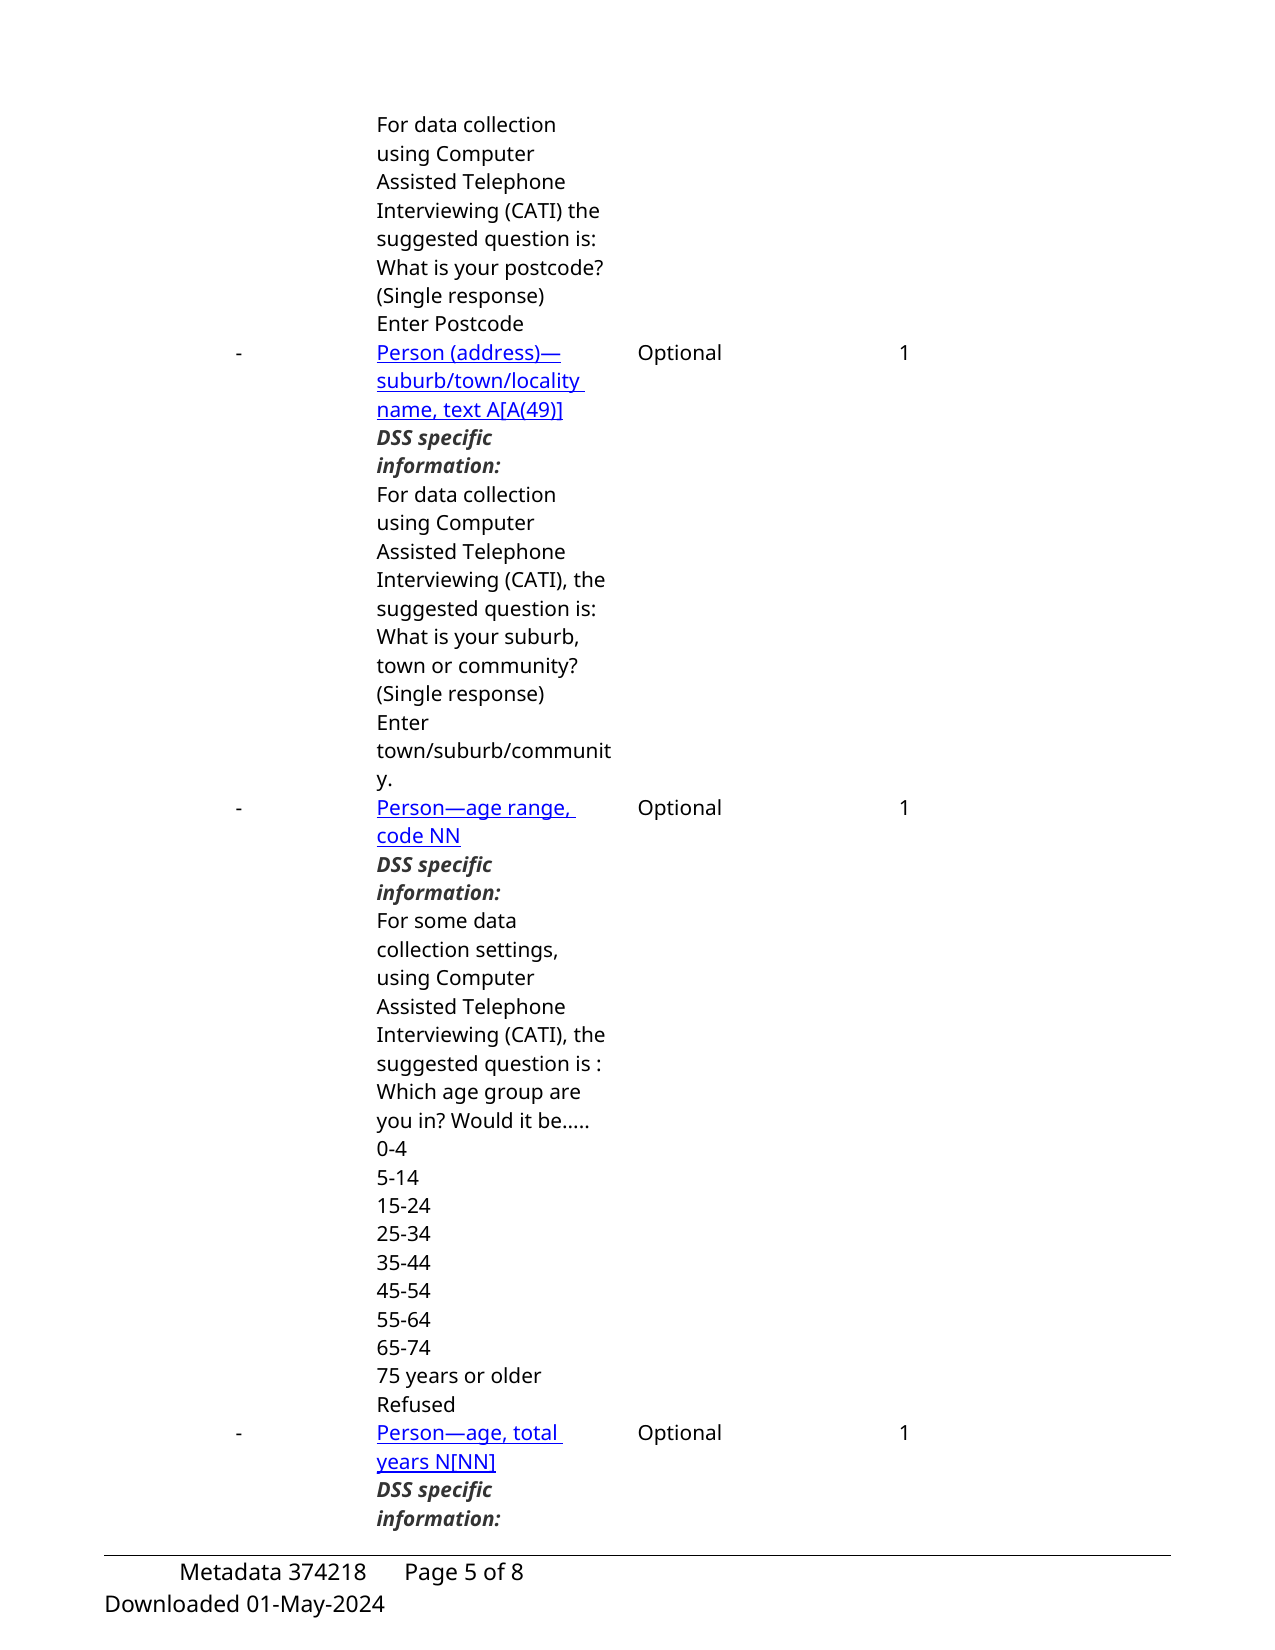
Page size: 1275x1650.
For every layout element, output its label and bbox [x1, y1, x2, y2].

table_cell [93, 110, 1159, 1532]
